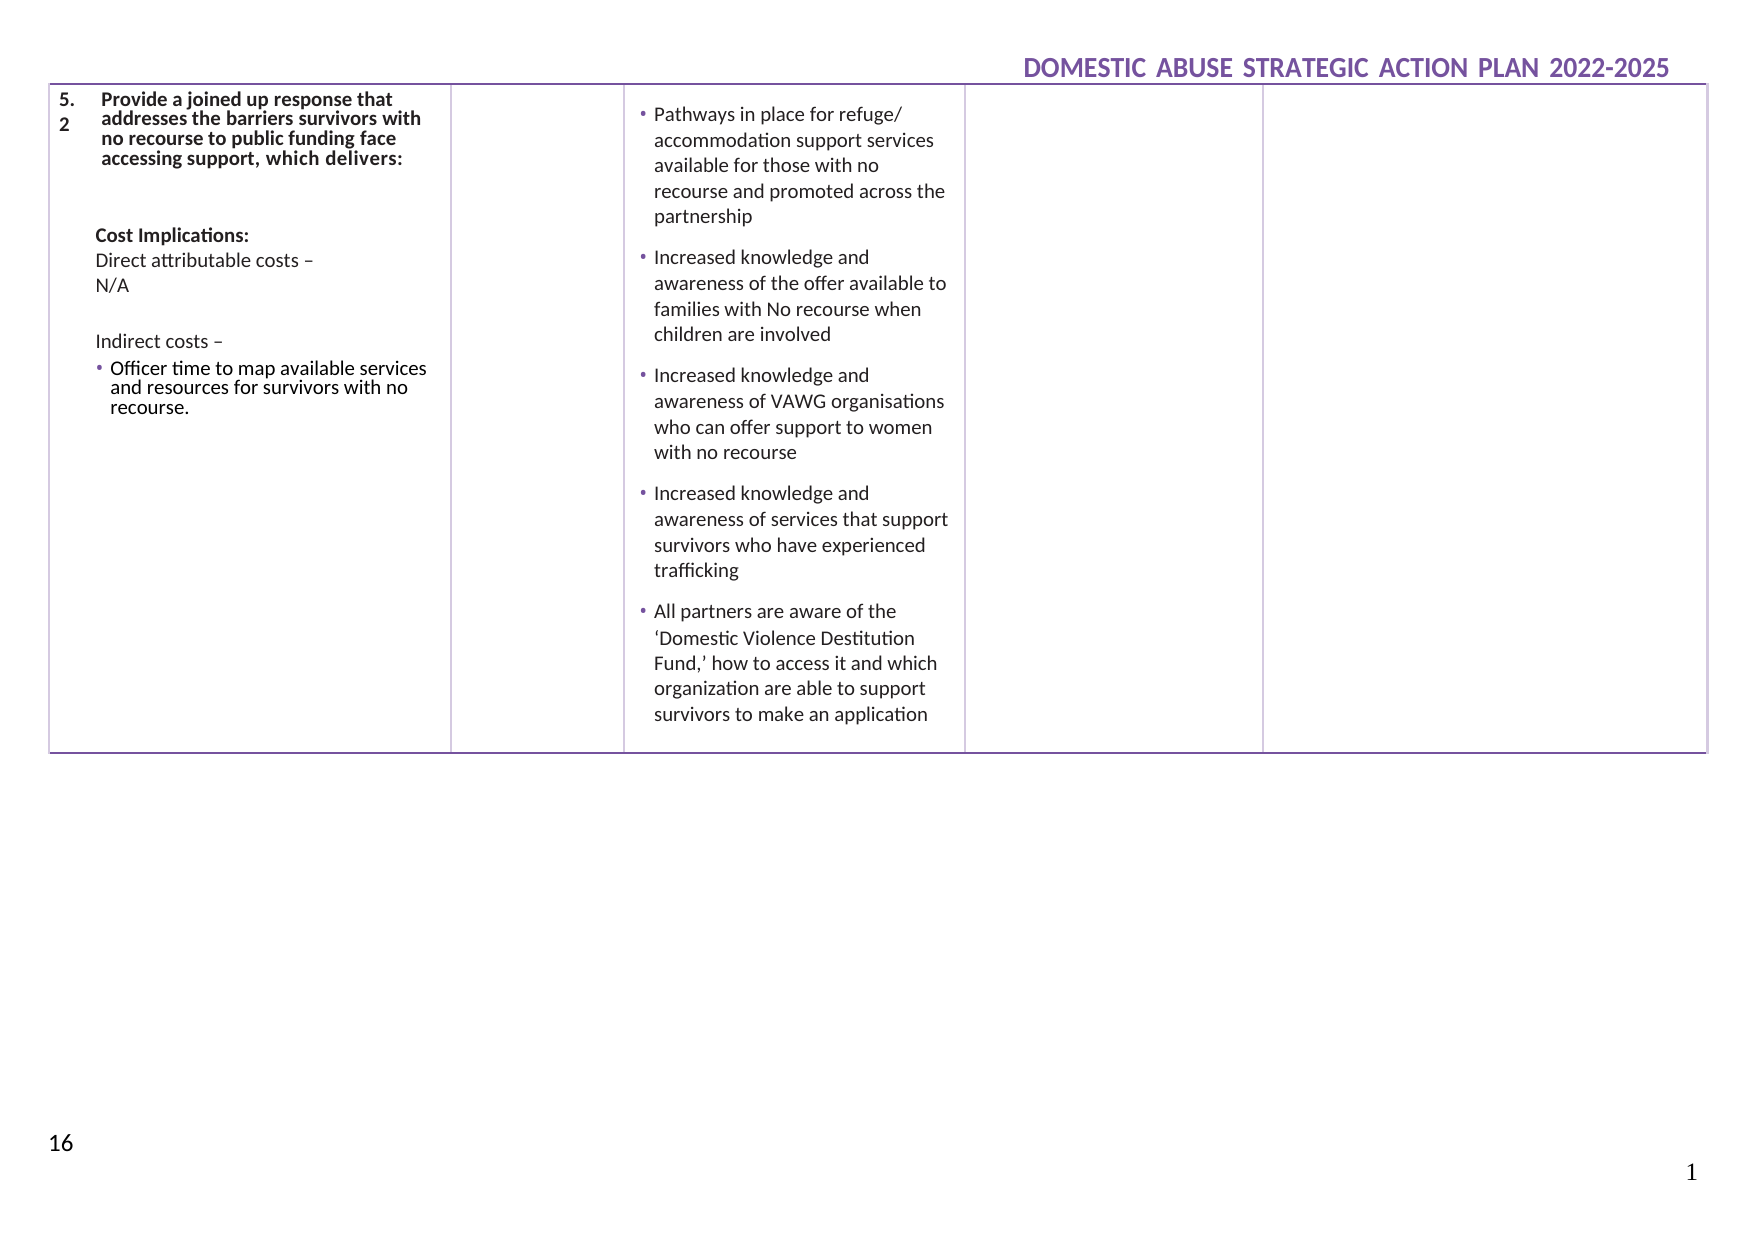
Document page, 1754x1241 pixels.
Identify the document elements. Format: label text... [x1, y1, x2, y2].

table_cell Provide a joined up response that addresses the barriers survivors with no recourse to public funding face accessing support, which delivers: Cost Implications: Direct attributable costs – N/A Indirect costs – Officer time to map available services and resources for survivors with no recourse. [86, 85, 450, 752]
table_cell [1264, 85, 1706, 752]
table_cell [966, 85, 1262, 752]
table_cell Pathways in place for refuge/ accommodation support services available for those with no recourse and promoted across the partnership Increased knowledge and awareness of the offer available to families with No recourse when children are involved Increased knowledge and awareness of VAWG organisations who can offer support to women with no recourse Increased knowledge and awareness of services that support survivors who have experienced trafficking All partners are aware of the ‘Domestic Violence Destitution Fund,’ how to access it and which organization are able to support survivors to make an application [625, 85, 964, 752]
table_cell 5.2 [50, 85, 86, 752]
table_cell [452, 85, 623, 752]
